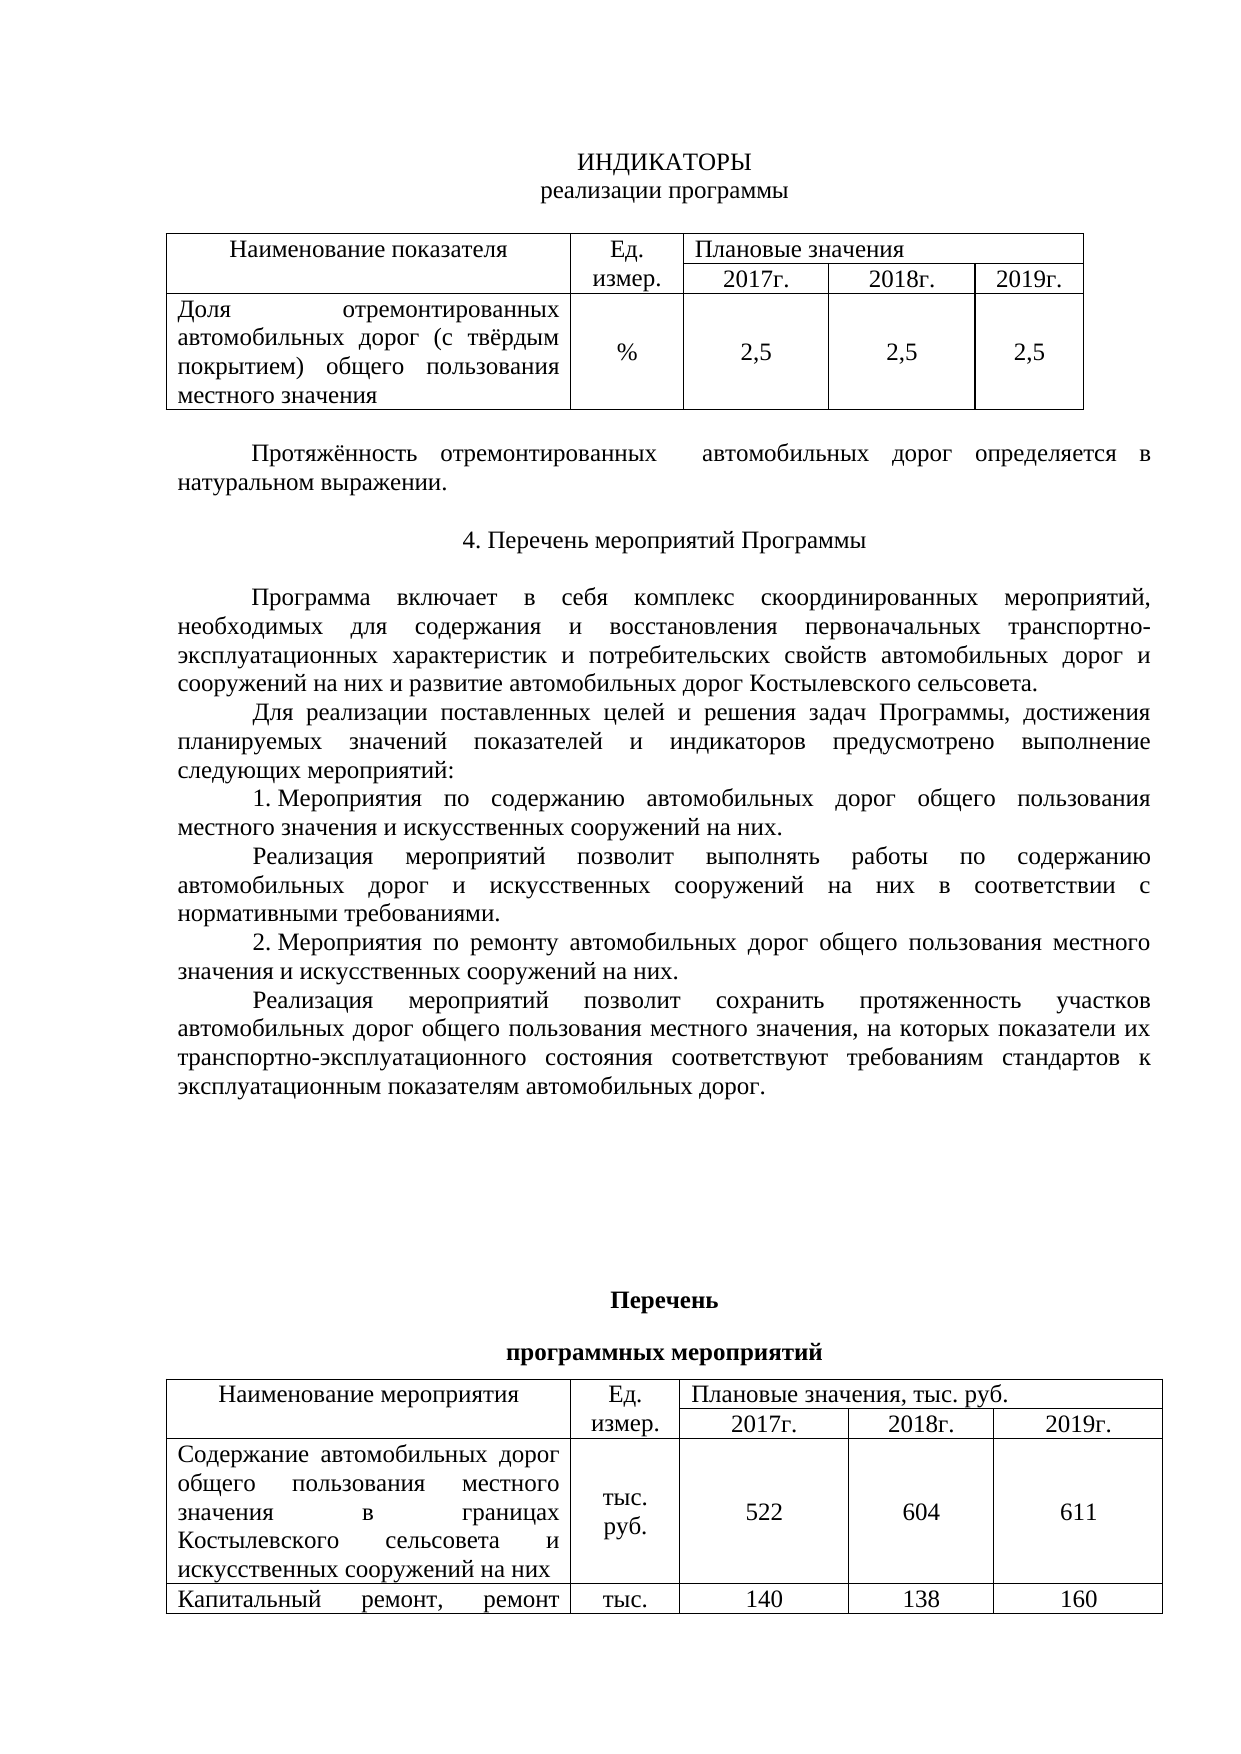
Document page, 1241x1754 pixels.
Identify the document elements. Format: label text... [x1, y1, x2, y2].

table_cell Доля отремонтированных автомобильных дорог (с твёрдым покрытием) общего пользования местного значения [167, 294, 570, 409]
table_cell 2019г. [976, 264, 1083, 293]
text Перечень [177, 1285, 1152, 1314]
table_header Наименование мероприятия [167, 1380, 570, 1438]
table_cell 522 [680, 1439, 848, 1583]
table_cell Содержание автомобильных дорог общего пользования местного значения в границах Костылевского сельсовета и искусственных сооружений на них [167, 1439, 570, 1583]
table_cell 2018г. [849, 1409, 993, 1438]
table_cell 611 [994, 1439, 1162, 1583]
text Протяжённость отремонтированных автомобильных дорог определяется в натуральном выражении. [177, 438, 1152, 496]
table_header Наименование показателя [167, 234, 570, 293]
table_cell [167, 1584, 570, 1613]
text Реализация мероприятий позволит выполнять работы по содержанию автомобильных дорог и искусственных сооружений на них в соответствии с нормативными требованиями. [177, 841, 1152, 927]
table_header Плановые значения, тыс. руб. [680, 1380, 1162, 1408]
table_cell 2,5 [684, 294, 828, 409]
text Программа включает в себя комплекс скоординированных мероприятий, необходимых для содержания и восстановления первоначальных транспортно-эксплуатационных характеристик и потребительских свойств автомобильных дорог и сооружений на них и развитие автомобильных дорог Костылевского сельсовета. [177, 582, 1152, 697]
table_cell 140 [680, 1584, 848, 1613]
table_cell % [571, 294, 683, 409]
text реализации программы [177, 176, 1152, 204]
text Реализация мероприятий позволит сохранить протяженность участков автомобильных дорог общего пользования местного значения, на которых показатели их транспортно-эксплуатационного состояния соответствуют требованиям стандартов к эксплуатационным показателям автомобильных дорог. [177, 985, 1152, 1100]
table_cell тыс. руб. [571, 1439, 679, 1583]
text 4. Перечень мероприятий Программы [177, 525, 1152, 553]
table_cell 2017г. [680, 1409, 848, 1438]
table_cell 2017г. [684, 264, 828, 293]
table_cell 2,5 [829, 294, 974, 409]
text ИНДИКАТОРЫ [177, 147, 1152, 176]
table_cell 2018г. [829, 264, 974, 293]
table_cell 2,5 [976, 294, 1083, 409]
text программных мероприятий [177, 1337, 1152, 1366]
table_header Плановые значения [684, 234, 1083, 263]
table_header Ед. измер. [571, 234, 683, 293]
table_header Ед. измер. [571, 1380, 679, 1438]
table_cell 604 [849, 1439, 993, 1583]
table_cell тыс. руб. [571, 1584, 679, 1613]
text Для реализации поставленных целей и решения задач Программы, достижения планируемых значений показателей и индикаторов предусмотрено выполнение следующих мероприятий: [177, 697, 1152, 783]
text 2. Мероприятия по ремонту автомобильных дорог общего пользования местного значения и искусственных сооружений на них. [177, 927, 1152, 985]
table_cell 138 [849, 1584, 993, 1613]
table_cell 2019г. [994, 1409, 1162, 1438]
table_cell 160 [994, 1584, 1162, 1613]
text 1. Мероприятия по содержанию автомобильных дорог общего пользования местного значения и искусственных сооружений на них. [177, 783, 1152, 841]
